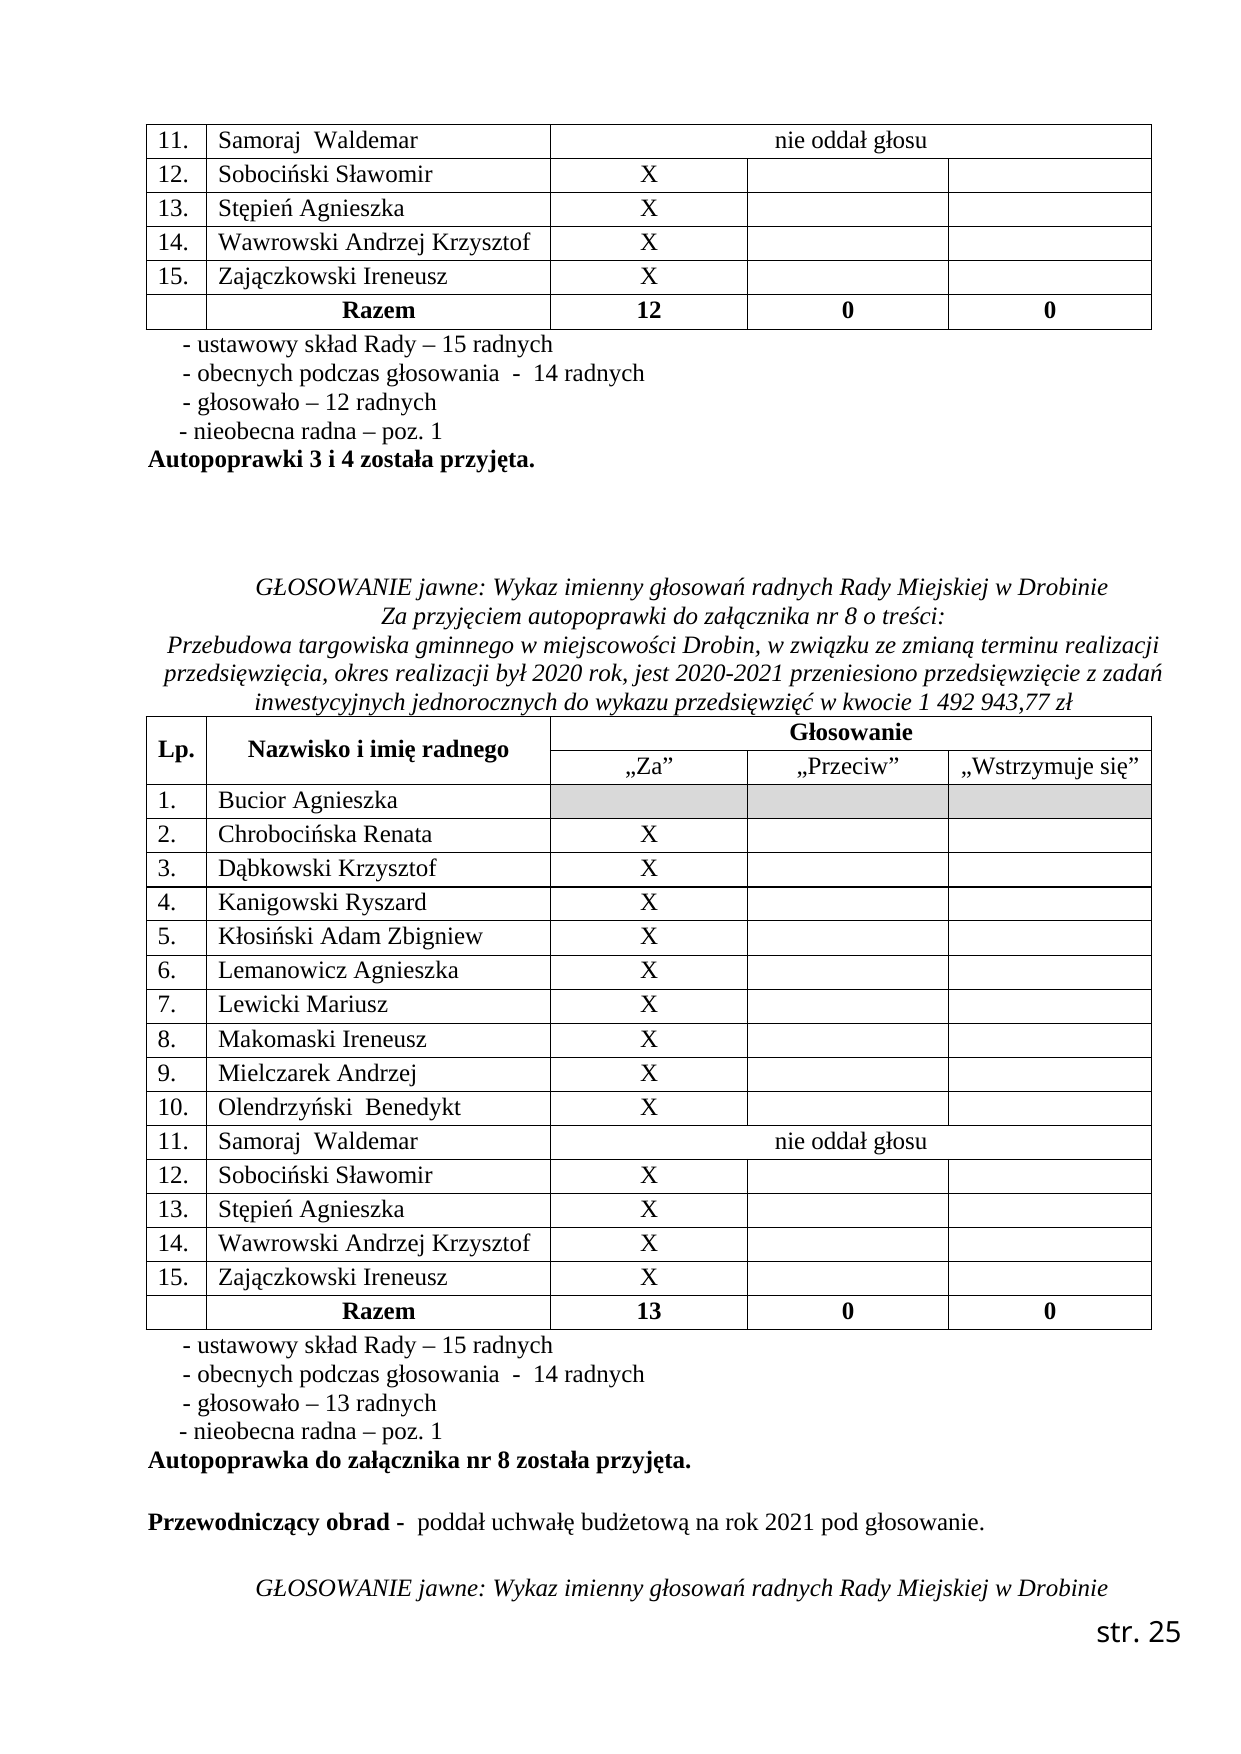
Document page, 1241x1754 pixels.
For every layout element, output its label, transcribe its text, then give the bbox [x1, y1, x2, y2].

table_cell [748, 159, 948, 192]
table_cell [949, 261, 1151, 294]
text - ustawowy skład Rady – 15 radnych [145, 1330, 1181, 1359]
table_cell 12 [551, 295, 747, 328]
table_header Lp. [147, 717, 206, 784]
table_cell Olendrzyński Benedykt [207, 1092, 550, 1125]
table_cell X [551, 853, 747, 886]
table_cell X [551, 159, 747, 192]
table_cell 14. [147, 1228, 206, 1261]
table_cell [949, 921, 1151, 954]
table_header Głosowanie [551, 717, 1151, 750]
table_cell 13 [551, 1296, 747, 1329]
table_cell X [551, 261, 747, 294]
table_cell X [551, 193, 747, 226]
table_cell nie oddał głosu [551, 125, 1151, 158]
table_cell [748, 785, 948, 818]
table_cell X [551, 888, 747, 920]
table_cell [748, 1024, 948, 1057]
table_cell [949, 227, 1151, 260]
table_cell [949, 1160, 1151, 1193]
table_cell 15. [147, 1262, 206, 1295]
table_cell Mielczarek Andrzej [207, 1058, 550, 1091]
table_cell 12. [147, 1160, 206, 1193]
table_cell „Wstrzymuje się” [949, 751, 1151, 784]
table_cell [949, 1228, 1151, 1261]
table_cell X [551, 1194, 747, 1227]
table_cell 2. [147, 819, 206, 852]
table_cell Samoraj Waldemar [207, 1126, 550, 1159]
text - obecnych podczas głosowania - 14 radnych [145, 1359, 1181, 1388]
table_cell [147, 1296, 206, 1329]
table_cell X [551, 1024, 747, 1057]
text - obecnych podczas głosowania - 14 radnych [145, 358, 1181, 387]
table_cell [949, 193, 1151, 226]
table_cell Chrobocińska Renata [207, 819, 550, 852]
table_cell X [551, 819, 747, 852]
table_cell [949, 819, 1151, 852]
table_cell X [551, 1092, 747, 1125]
table_cell X [551, 1228, 747, 1261]
table_cell nie oddał głosu [551, 1126, 1151, 1159]
table_cell [748, 227, 948, 260]
table_cell Zajączkowski Ireneusz [207, 1262, 550, 1295]
text - nieobecna radna – poz. 1 [148, 416, 1181, 444]
table_cell Sobociński Sławomir [207, 159, 550, 192]
table_cell 12. [147, 159, 206, 192]
table_cell [748, 819, 948, 852]
table_cell Razem [207, 295, 550, 328]
table_cell [748, 921, 948, 954]
table_cell [748, 1160, 948, 1193]
table_cell 5. [147, 921, 206, 954]
table_cell Dąbkowski Krzysztof [207, 853, 550, 886]
table_cell [748, 1228, 948, 1261]
table_cell 13. [147, 193, 206, 226]
table_cell Stępień Agnieszka [207, 193, 550, 226]
table_cell [748, 193, 948, 226]
table_cell 13. [147, 1194, 206, 1227]
table_cell 0 [748, 1296, 948, 1329]
table_cell [949, 888, 1151, 920]
table_cell X [551, 1160, 747, 1193]
table_cell Stępień Agnieszka [207, 1194, 550, 1227]
text GŁOSOWANIE jawne: Wykaz imienny głosowań radnych Rady Miejskiej w Drobinie [145, 1573, 1181, 1602]
table_cell [949, 1262, 1151, 1295]
table_cell [551, 785, 747, 818]
table_cell [949, 1194, 1151, 1227]
text Za przyjęciem autopoprawki do załącznika nr 8 o treści: [148, 601, 1181, 630]
subtitle Przewodniczący obrad - poddał uchwałę budżetową na rok 2021 pod głosowanie. [148, 1507, 1181, 1536]
table_cell [949, 1024, 1151, 1057]
table_cell Samoraj Waldemar [207, 125, 550, 158]
table_cell 4. [147, 888, 206, 920]
table_cell [748, 956, 948, 988]
table_cell 9. [147, 1058, 206, 1091]
table_cell [949, 1058, 1151, 1091]
table_cell Kanigowski Ryszard [207, 888, 550, 920]
table_cell Kłosiński Adam Zbigniew [207, 921, 550, 954]
table_cell 14. [147, 227, 206, 260]
table_cell Sobociński Sławomir [207, 1160, 550, 1193]
table_cell 10. [147, 1092, 206, 1125]
table_cell [147, 295, 206, 328]
table_cell [748, 990, 948, 1023]
table_cell X [551, 921, 747, 954]
table_cell 11. [147, 125, 206, 158]
table_cell 11. [147, 1126, 206, 1159]
table_cell Lewicki Mariusz [207, 990, 550, 1023]
table_cell 6. [147, 956, 206, 988]
table_cell [748, 1058, 948, 1091]
table_cell X [551, 227, 747, 260]
table_cell [748, 853, 948, 886]
table_cell [949, 956, 1151, 988]
subtitle Autopoprawki 3 i 4 została przyjęta. [148, 444, 1181, 473]
table_cell Wawrowski Andrzej Krzysztof [207, 1228, 550, 1261]
table_cell [748, 1194, 948, 1227]
table_cell [949, 159, 1151, 192]
text Przebudowa targowiska gminnego w miejscowości Drobin, w związku ze zmianą terminu realizacji przedsięwzięcia, okres realizacji był 2020 rok, jest 2020-2021 przeniesiono przedsięwzięcie z zadań inwestycyjnych jednorocznych do wykazu przedsięwzięć w kwocie 1 492 943,77 zł [148, 630, 1181, 716]
text - ustawowy skład Rady – 15 radnych [145, 329, 1181, 358]
table_cell X [551, 1058, 747, 1091]
table_cell „Za” [551, 751, 747, 784]
table_cell 15. [147, 261, 206, 294]
table_cell Bucior Agnieszka [207, 785, 550, 818]
table_cell Lemanowicz Agnieszka [207, 956, 550, 988]
table_cell [949, 990, 1151, 1023]
table_cell 0 [949, 1296, 1151, 1329]
text - nieobecna radna – poz. 1 [148, 1416, 1181, 1445]
text - głosowało – 12 radnych [145, 387, 1181, 416]
table_cell 1. [147, 785, 206, 818]
table_cell Makomaski Ireneusz [207, 1024, 550, 1057]
table_cell Wawrowski Andrzej Krzysztof [207, 227, 550, 260]
table_cell 7. [147, 990, 206, 1023]
table_cell 8. [147, 1024, 206, 1057]
text GŁOSOWANIE jawne: Wykaz imienny głosowań radnych Rady Miejskiej w Drobinie [145, 572, 1181, 601]
table_cell X [551, 990, 747, 1023]
table_cell [748, 888, 948, 920]
table_cell 0 [949, 295, 1151, 328]
table_cell 3. [147, 853, 206, 886]
table_cell [949, 1092, 1151, 1125]
table_cell Zajączkowski Ireneusz [207, 261, 550, 294]
table_header Nazwisko i imię radnego [207, 717, 550, 784]
table_cell „Przeciw” [748, 751, 948, 784]
table_cell Razem [207, 1296, 550, 1329]
table_cell 0 [748, 295, 948, 328]
table_cell [748, 1092, 948, 1125]
subtitle Autopoprawka do załącznika nr 8 została przyjęta. [148, 1445, 1181, 1474]
table_cell [748, 1262, 948, 1295]
table_cell [949, 853, 1151, 886]
text - głosowało – 13 radnych [145, 1388, 1181, 1416]
table_cell [748, 261, 948, 294]
table_cell [949, 785, 1151, 818]
table_cell X [551, 956, 747, 988]
table_cell X [551, 1262, 747, 1295]
